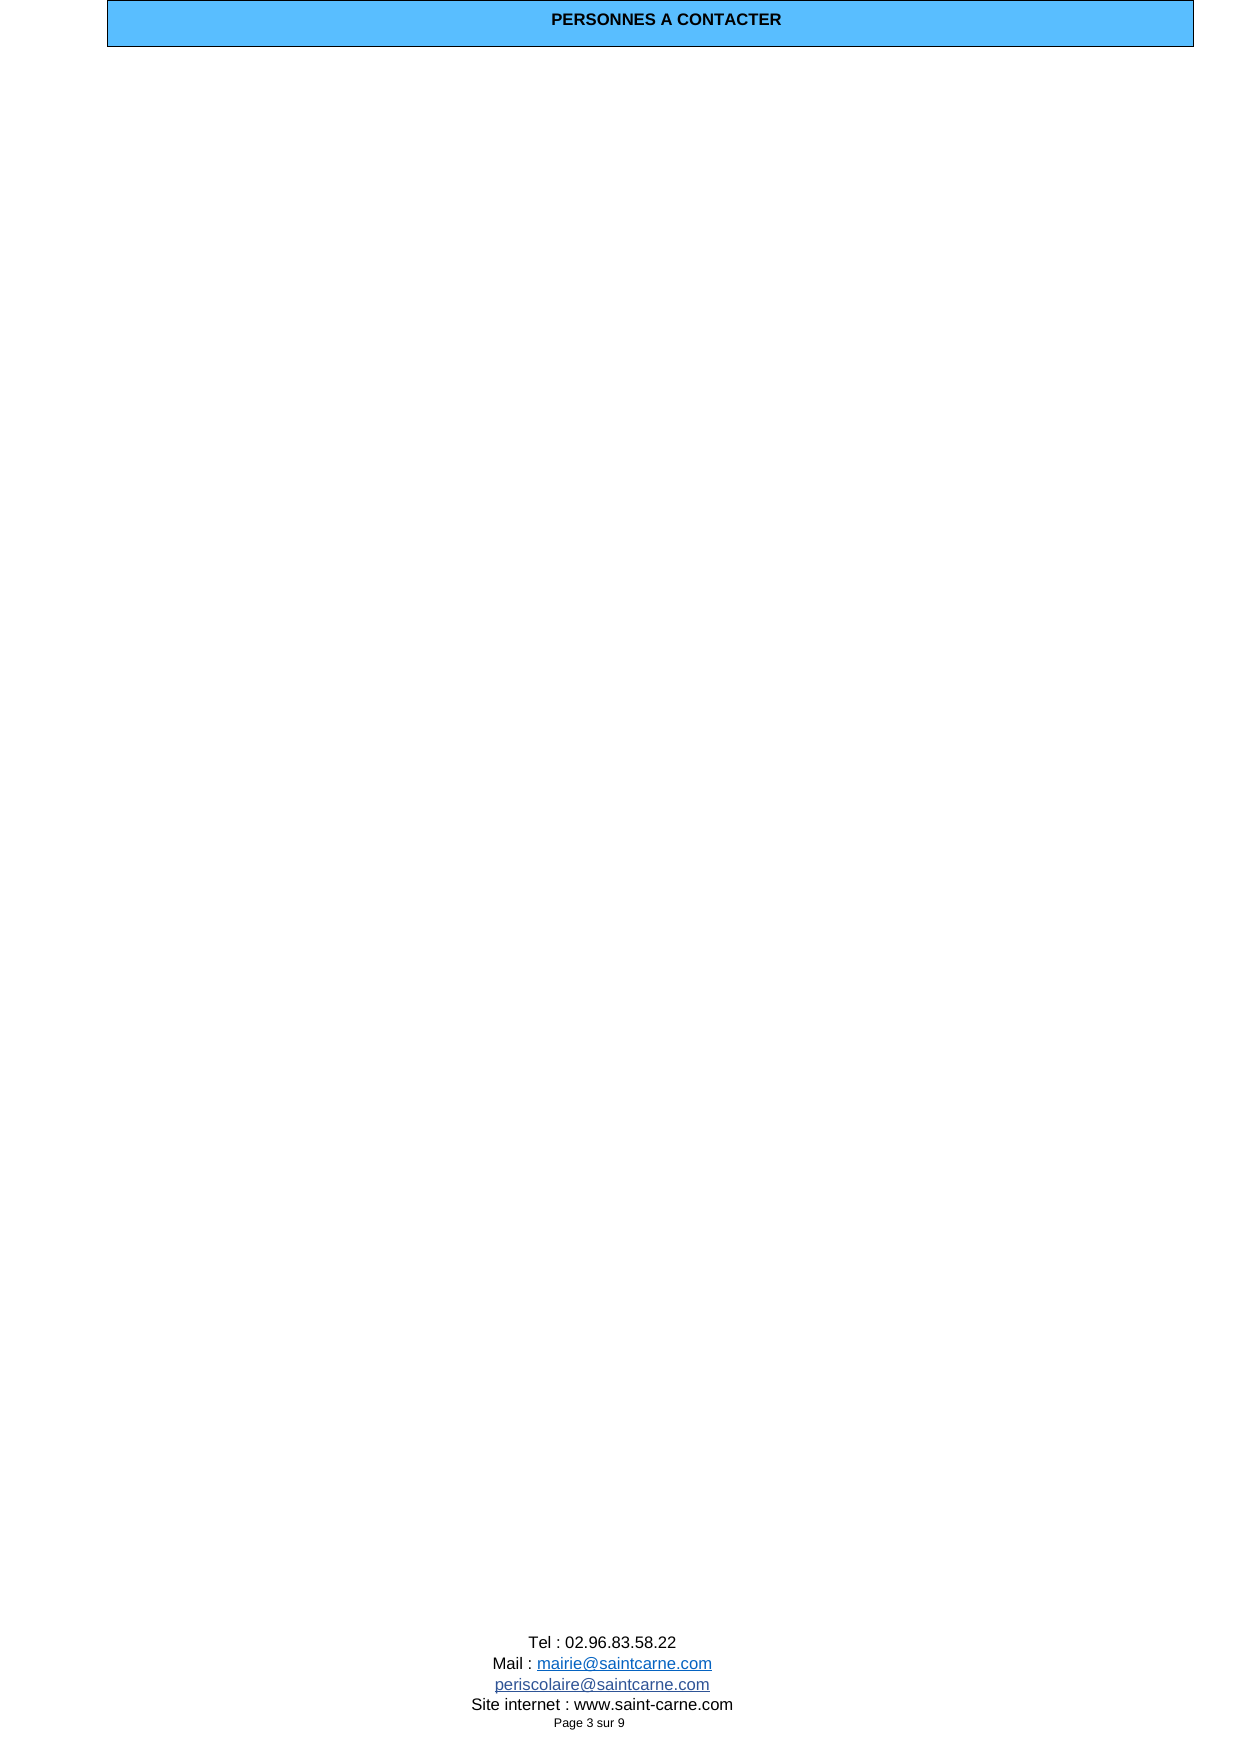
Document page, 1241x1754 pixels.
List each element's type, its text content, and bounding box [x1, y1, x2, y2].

table_header [1090, 1, 1193, 46]
table_header [108, 1, 547, 46]
table_header PERSONNES A CONTACTER [547, 1, 1090, 46]
